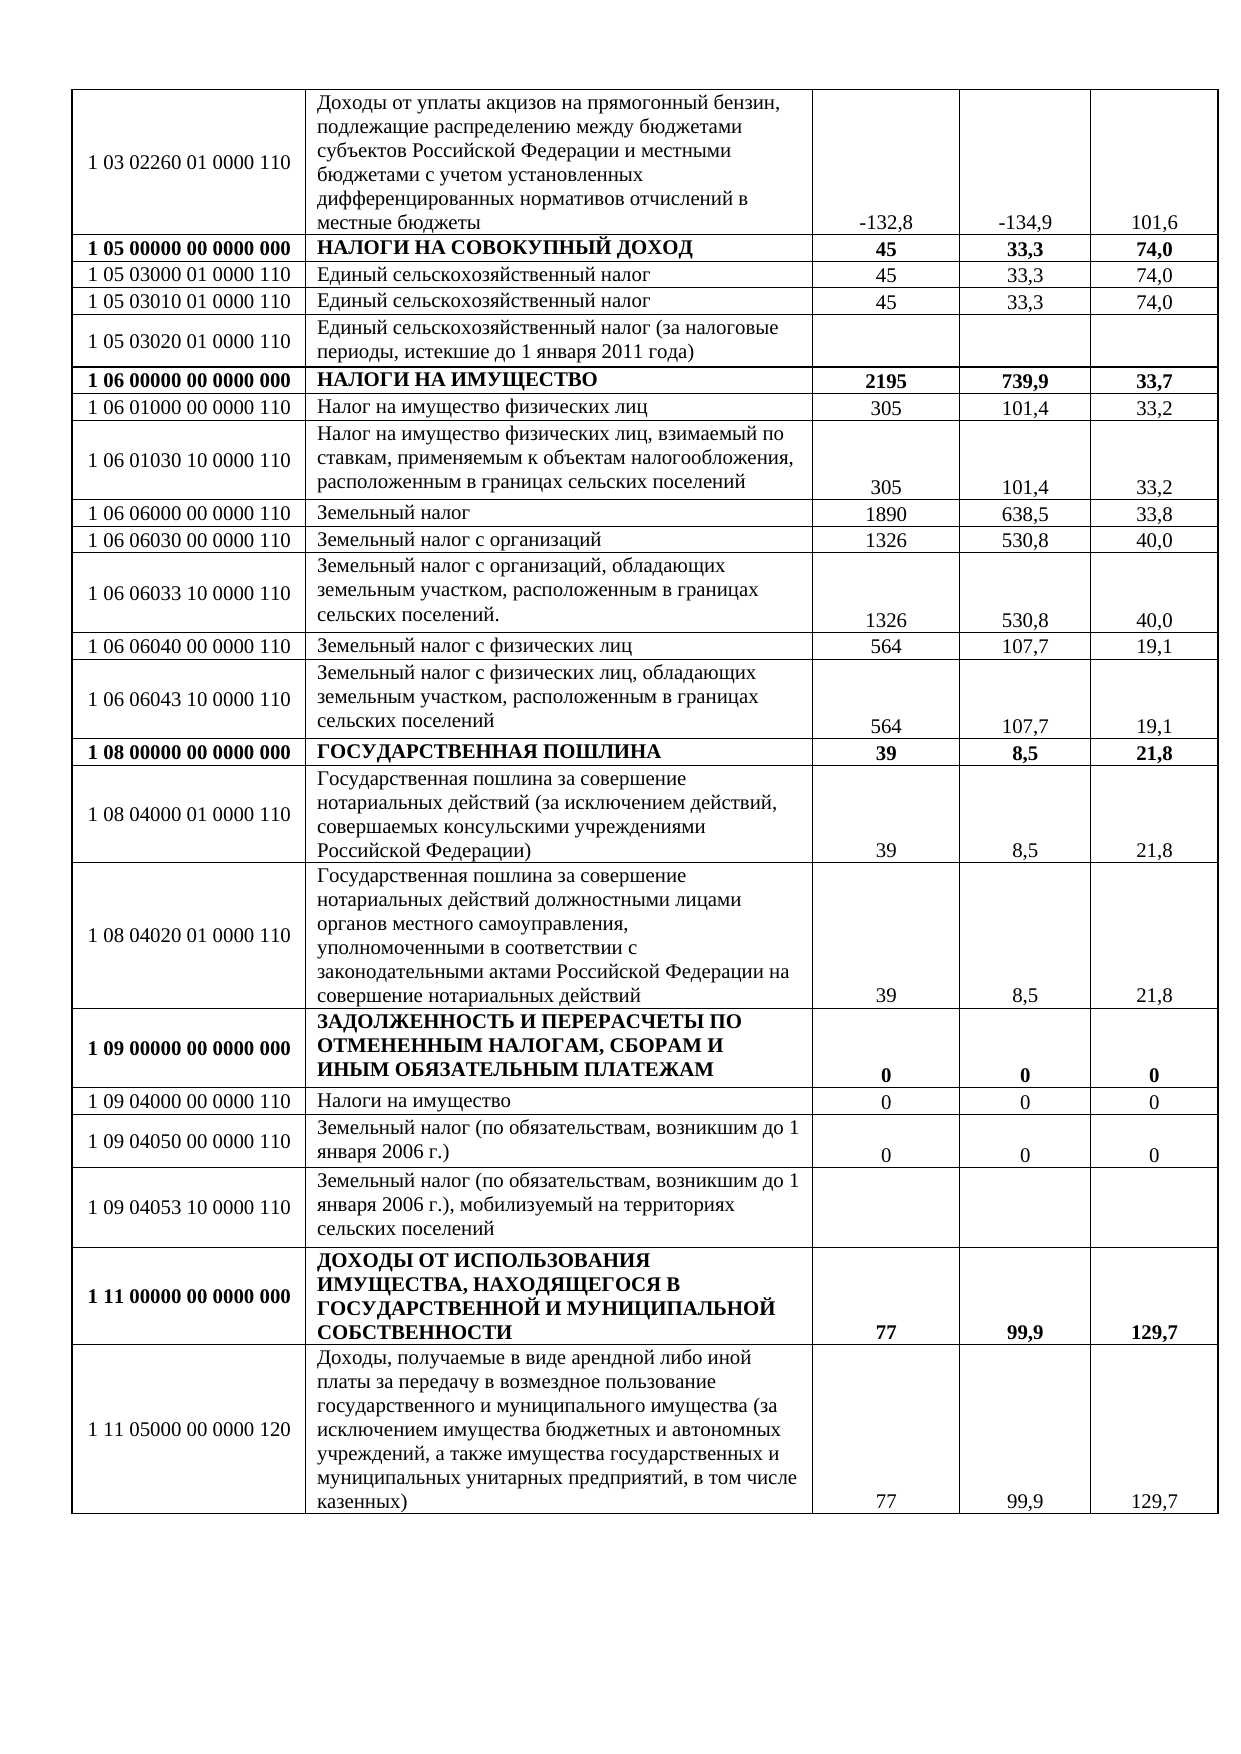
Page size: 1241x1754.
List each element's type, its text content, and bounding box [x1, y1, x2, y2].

table_cell 21,8 [1091, 739, 1217, 765]
table_cell Земельный налог с физических лиц [306, 633, 812, 658]
table_cell 21,8 [1091, 766, 1217, 862]
table_cell 0 [1091, 1009, 1217, 1087]
table_cell 107,7 [960, 633, 1090, 658]
table_cell 1 09 04050 00 0000 110 [73, 1115, 305, 1167]
table_cell 74,0 [1091, 288, 1217, 314]
table_cell 74,0 [1091, 262, 1217, 287]
table_cell Налог на имущество физических лиц, взимаемый по ставкам, применяемым к объектам налогообложения, расположенным в границах сельских поселений [306, 421, 812, 499]
table_cell 1 08 04000 01 0000 110 [73, 766, 305, 862]
table_cell Земельный налог (по обязательствам, возникшим до 1 января 2006 г.) [306, 1115, 812, 1167]
table_cell 99,9 [960, 1345, 1090, 1513]
table_cell 129,7 [1091, 1248, 1217, 1344]
table_cell 77 [813, 1248, 959, 1344]
table_cell 19,1 [1091, 660, 1217, 738]
table_cell 0 [813, 1088, 959, 1114]
table_cell Земельный налог с организаций, обладающих земельным участком, расположенным в границах сельских поселений. [306, 553, 812, 632]
table_cell 1 06 01030 10 0000 110 [73, 421, 305, 499]
table_cell -132,8 [813, 90, 959, 234]
table_cell 33,7 [1091, 368, 1217, 393]
table_cell Единый сельскохозяйственный налог [306, 288, 812, 314]
table_cell 39 [813, 766, 959, 862]
table_cell 305 [813, 394, 959, 419]
table_cell 1890 [813, 500, 959, 526]
table_cell 39 [813, 863, 959, 1007]
table_cell 40,0 [1091, 527, 1217, 552]
table_cell 1 06 06030 00 0000 110 [73, 527, 305, 552]
table_cell 1 09 04000 00 0000 110 [73, 1088, 305, 1114]
table_cell Налоги на имущество [306, 1088, 812, 1114]
table_cell 39 [813, 739, 959, 765]
table_cell 1 05 00000 00 0000 000 [73, 235, 305, 261]
table_cell 1326 [813, 527, 959, 552]
table_cell 33,3 [960, 262, 1090, 287]
table_cell Доходы, получаемые в виде арендной либо иной платы за передачу в возмездное пользование государственного и муниципального имущества (за исключением имущества бюджетных и автономных учреждений, а также имущества государственных и муниципальных унитарных предприятий, в том числе казенных) [306, 1345, 812, 1513]
table_cell 8,5 [960, 766, 1090, 862]
table_cell 1 11 00000 00 0000 000 [73, 1248, 305, 1344]
table_cell 33,8 [1091, 500, 1217, 526]
table_cell Доходы от уплаты акцизов на прямогонный бензин, подлежащие распределению между бюджетами субъектов Российской Федерации и местными бюджетами с учетом установленных дифференцированных нормативов отчислений в местные бюджеты [306, 90, 812, 234]
table_cell 0 [960, 1009, 1090, 1087]
table_cell Земельный налог [306, 500, 812, 526]
table_cell [1091, 315, 1217, 366]
table_cell 45 [813, 262, 959, 287]
table_cell 19,1 [1091, 633, 1217, 658]
table_cell 2195 [813, 368, 959, 393]
table_cell 1 06 06033 10 0000 110 [73, 553, 305, 632]
table_cell 1 03 02260 01 0000 110 [73, 90, 305, 234]
table_cell 0 [960, 1115, 1090, 1167]
table_cell 530,8 [960, 553, 1090, 632]
table_cell 33,2 [1091, 421, 1217, 499]
table_cell 101,4 [960, 394, 1090, 419]
table_cell [813, 1168, 959, 1247]
table_cell 74,0 [1091, 235, 1217, 261]
table_cell 1 11 05000 00 0000 120 [73, 1345, 305, 1513]
table_cell 129,7 [1091, 1345, 1217, 1513]
table_cell 1 09 04053 10 0000 110 [73, 1168, 305, 1247]
table_cell 530,8 [960, 527, 1090, 552]
table_cell Государственная пошлина за совершение нотариальных действий (за исключением действий, совершаемых консульскими учреждениями Российской Федерации) [306, 766, 812, 862]
table_cell 101,4 [960, 421, 1090, 499]
table_cell 1 06 06043 10 0000 110 [73, 660, 305, 738]
table_cell 0 [960, 1088, 1090, 1114]
table_cell 99,9 [960, 1248, 1090, 1344]
table_cell НАЛОГИ НА СОВОКУПНЫЙ ДОХОД [306, 235, 812, 261]
table_cell 33,2 [1091, 394, 1217, 419]
table_cell ДОХОДЫ ОТ ИСПОЛЬЗОВАНИЯ ИМУЩЕСТВА, НАХОДЯЩЕГОСЯ В ГОСУДАРСТВЕННОЙ И МУНИЦИПАЛЬНОЙ СОБСТВЕННОСТИ [306, 1248, 812, 1344]
table_cell 1 08 04020 01 0000 110 [73, 863, 305, 1007]
table_cell 0 [813, 1115, 959, 1167]
table_cell 0 [1091, 1088, 1217, 1114]
table_cell Налог на имущество физических лиц [306, 394, 812, 419]
table_cell 101,6 [1091, 90, 1217, 234]
table_cell Земельный налог с физических лиц, обладающих земельным участком, расположенным в границах сельских поселений [306, 660, 812, 738]
table_cell 1 06 01000 00 0000 110 [73, 394, 305, 419]
table_cell 45 [813, 235, 959, 261]
table_cell 1 05 03020 01 0000 110 [73, 315, 305, 366]
table_cell 33,3 [960, 288, 1090, 314]
table_cell 1 08 00000 00 0000 000 [73, 739, 305, 765]
table_cell [813, 315, 959, 366]
table_cell [1091, 1168, 1217, 1247]
table_cell [960, 315, 1090, 366]
table_cell -134,9 [960, 90, 1090, 234]
table_cell 107,7 [960, 660, 1090, 738]
table_cell Земельный налог с организаций [306, 527, 812, 552]
table_cell Государственная пошлина за совершение нотариальных действий должностными лицами органов местного самоуправления, уполномоченными в соответствии с законодательными актами Российской Федерации на совершение нотариальных действий [306, 863, 812, 1007]
table_cell 45 [813, 288, 959, 314]
table_cell [960, 1168, 1090, 1247]
table_cell 305 [813, 421, 959, 499]
table_cell Единый сельскохозяйственный налог [306, 262, 812, 287]
table_cell 1 06 06040 00 0000 110 [73, 633, 305, 658]
table_cell 638,5 [960, 500, 1090, 526]
table_cell ГОСУДАРСТВЕННАЯ ПОШЛИНА [306, 739, 812, 765]
table_cell ЗАДОЛЖЕННОСТЬ И ПЕРЕРАСЧЕТЫ ПО ОТМЕНЕННЫМ НАЛОГАМ, СБОРАМ И ИНЫМ ОБЯЗАТЕЛЬНЫМ ПЛАТЕЖАМ [306, 1009, 812, 1087]
table_cell 8,5 [960, 863, 1090, 1007]
table_cell 564 [813, 633, 959, 658]
table_cell 77 [813, 1345, 959, 1513]
table_cell 1 09 00000 00 0000 000 [73, 1009, 305, 1087]
table_cell НАЛОГИ НА ИМУЩЕСТВО [306, 368, 812, 393]
table_cell 0 [813, 1009, 959, 1087]
table_cell 21,8 [1091, 863, 1217, 1007]
table_cell 8,5 [960, 739, 1090, 765]
table_cell 0 [1091, 1115, 1217, 1167]
table_cell Единый сельскохозяйственный налог (за налоговые периоды, истекшие до 1 января 2011 года) [306, 315, 812, 366]
table_cell 564 [813, 660, 959, 738]
table_cell 1 06 06000 00 0000 110 [73, 500, 305, 526]
table_cell 1 05 03000 01 0000 110 [73, 262, 305, 287]
table_cell 739,9 [960, 368, 1090, 393]
table_cell 1 05 03010 01 0000 110 [73, 288, 305, 314]
table_cell 1326 [813, 553, 959, 632]
table_cell 33,3 [960, 235, 1090, 261]
table_cell 40,0 [1091, 553, 1217, 632]
table_cell Земельный налог (по обязательствам, возникшим до 1 января 2006 г.), мобилизуемый на территориях сельских поселений [306, 1168, 812, 1247]
table_cell 1 06 00000 00 0000 000 [73, 368, 305, 393]
